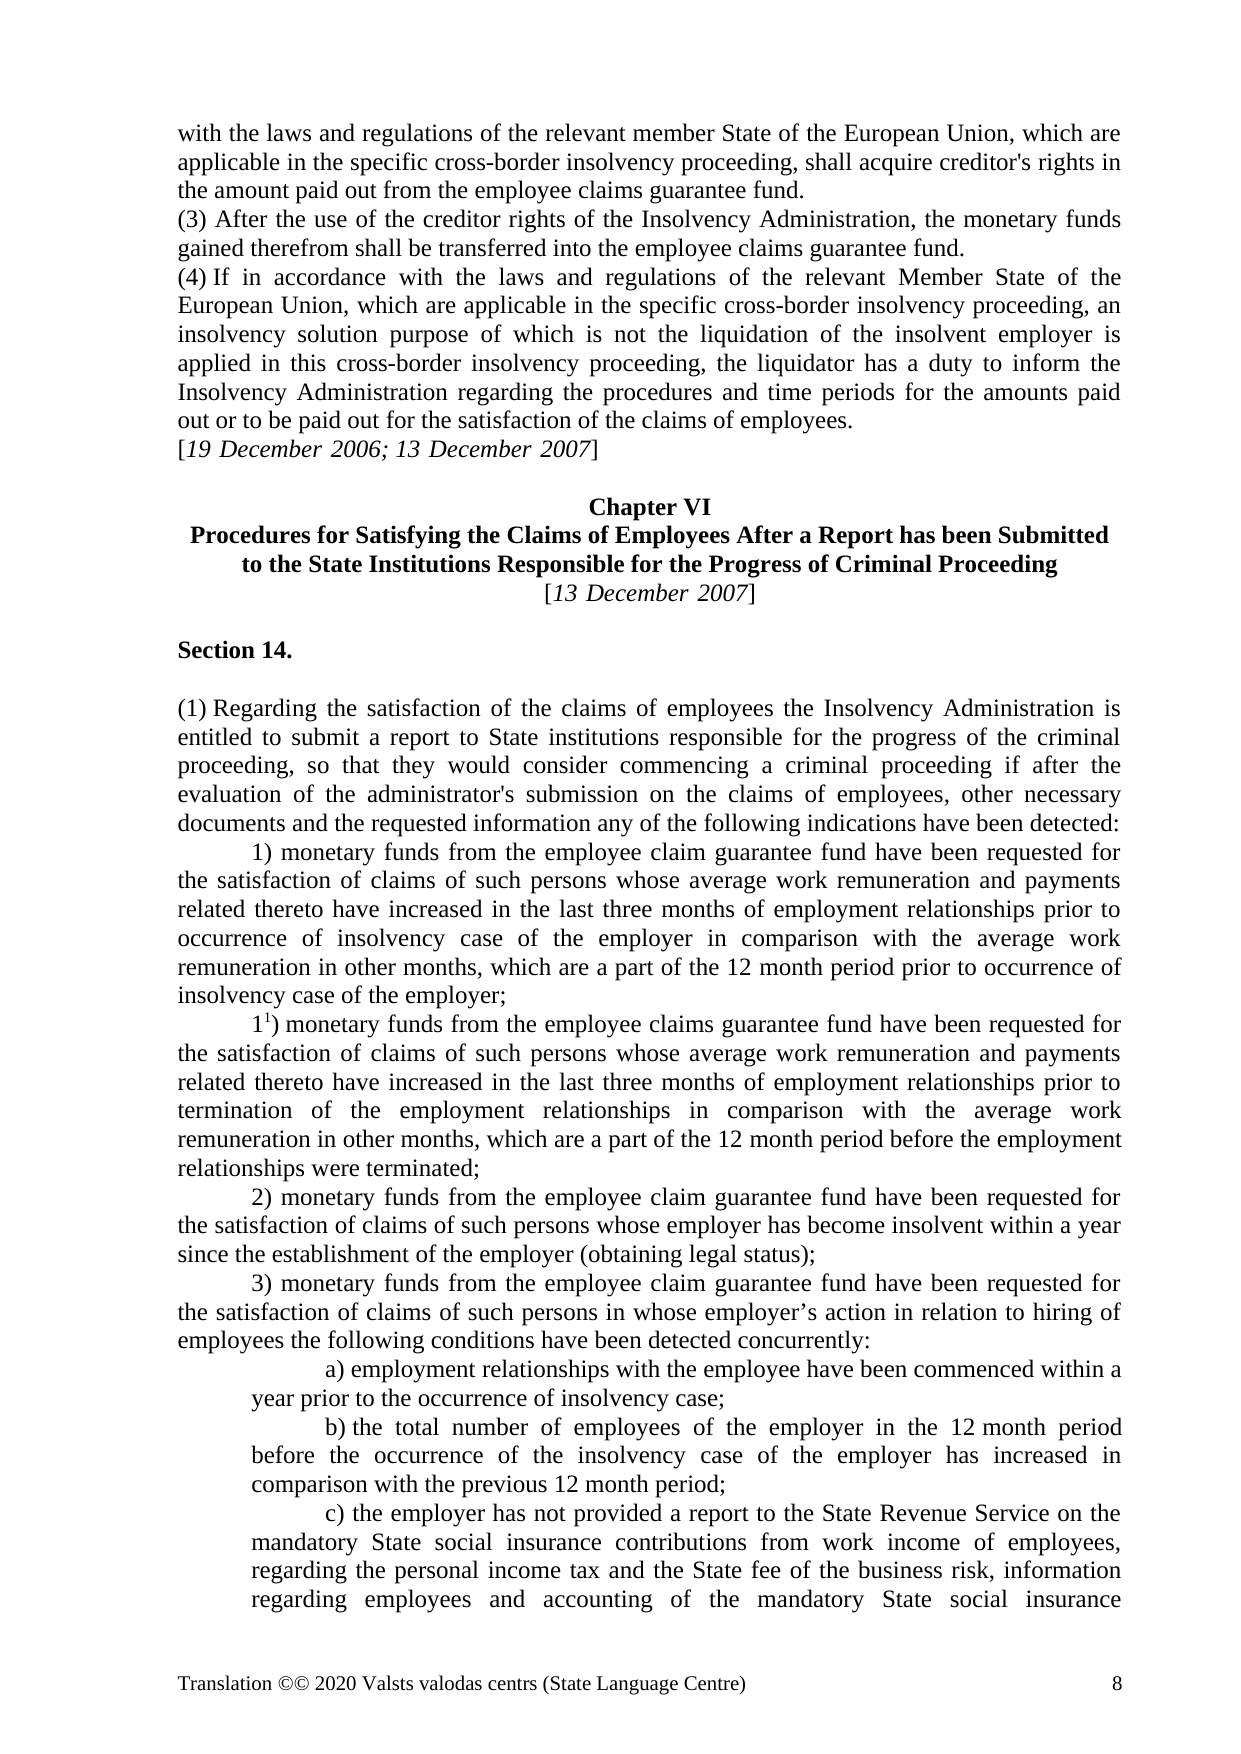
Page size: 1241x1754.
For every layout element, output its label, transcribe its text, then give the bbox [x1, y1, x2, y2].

text a) employment relationships with the employee have been commenced within a year prior to the occurrence of insolvency case; [251, 1354, 1122, 1412]
text 11) monetary funds from the employee claims guarantee fund have been requested for the satisfaction of claims of such persons whose average work remuneration and payments related thereto have increased in the last three months of employment relationships prior to termination of the employment relationships in comparison with the average work remuneration in other months, which are a part of the 12 month period before the employment relationships were terminated; [177, 1009, 1122, 1182]
text 1) monetary funds from the employee claim guarantee fund have been requested for the satisfaction of claims of such persons whose average work remuneration and payments related thereto have increased in the last three months of employment relationships prior to occurrence of insolvency case of the employer in comparison with the average work remuneration in other months, which are a part of the 12 month period prior to occurrence of insolvency case of the employer; [177, 837, 1122, 1009]
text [177, 118, 1122, 204]
text [13 December 2007] [177, 578, 1122, 607]
text 2) monetary funds from the employee claim guarantee fund have been requested for the satisfaction of claims of such persons whose employer has become insolvent within a year since the establishment of the employer (obtaining legal status); [177, 1182, 1122, 1268]
text Procedures for Satisfying the Claims of Employees After a Report has been Submitted to the State Institutions Responsible for the Progress of Criminal Proceeding [177, 521, 1122, 578]
text Chapter VI [177, 492, 1122, 521]
text (4) If in accordance with the laws and regulations of the relevant Member State of the European Union, which are applicable in the specific cross-border insolvency proceeding, an insolvency solution purpose of which is not the liquidation of the insolvent employer is applied in this cross-border insolvency proceeding, the liquidator has a duty to inform the Insolvency Administration regarding the procedures and time periods for the amounts paid out or to be paid out for the satisfaction of the claims of employees. [177, 262, 1122, 434]
text Section 14. [177, 636, 1122, 664]
text b) the total number of employees of the employer in the 12 month period before the occurrence of the insolvency case of the employer has increased in comparison with the previous 12 month period; [251, 1412, 1122, 1498]
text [251, 1498, 1122, 1613]
text 3) monetary funds from the employee claim guarantee fund have been requested for the satisfaction of claims of such persons in whose employer’s action in relation to hiring of employees the following conditions have been detected concurrently: [177, 1268, 1122, 1354]
text (1) Regarding the satisfaction of the claims of employees the Insolvency Administration is entitled to submit a report to State institutions responsible for the progress of the criminal proceeding, so that they would consider commencing a criminal proceeding if after the evaluation of the administrator's submission on the claims of employees, other necessary documents and the requested information any of the following indications have been detected: [177, 693, 1122, 837]
text (3) After the use of the creditor rights of the Insolvency Administration, the monetary funds gained therefrom shall be transferred into the employee claims guarantee fund. [177, 204, 1122, 262]
text [19 December 2006; 13 December 2007] [177, 434, 1122, 463]
